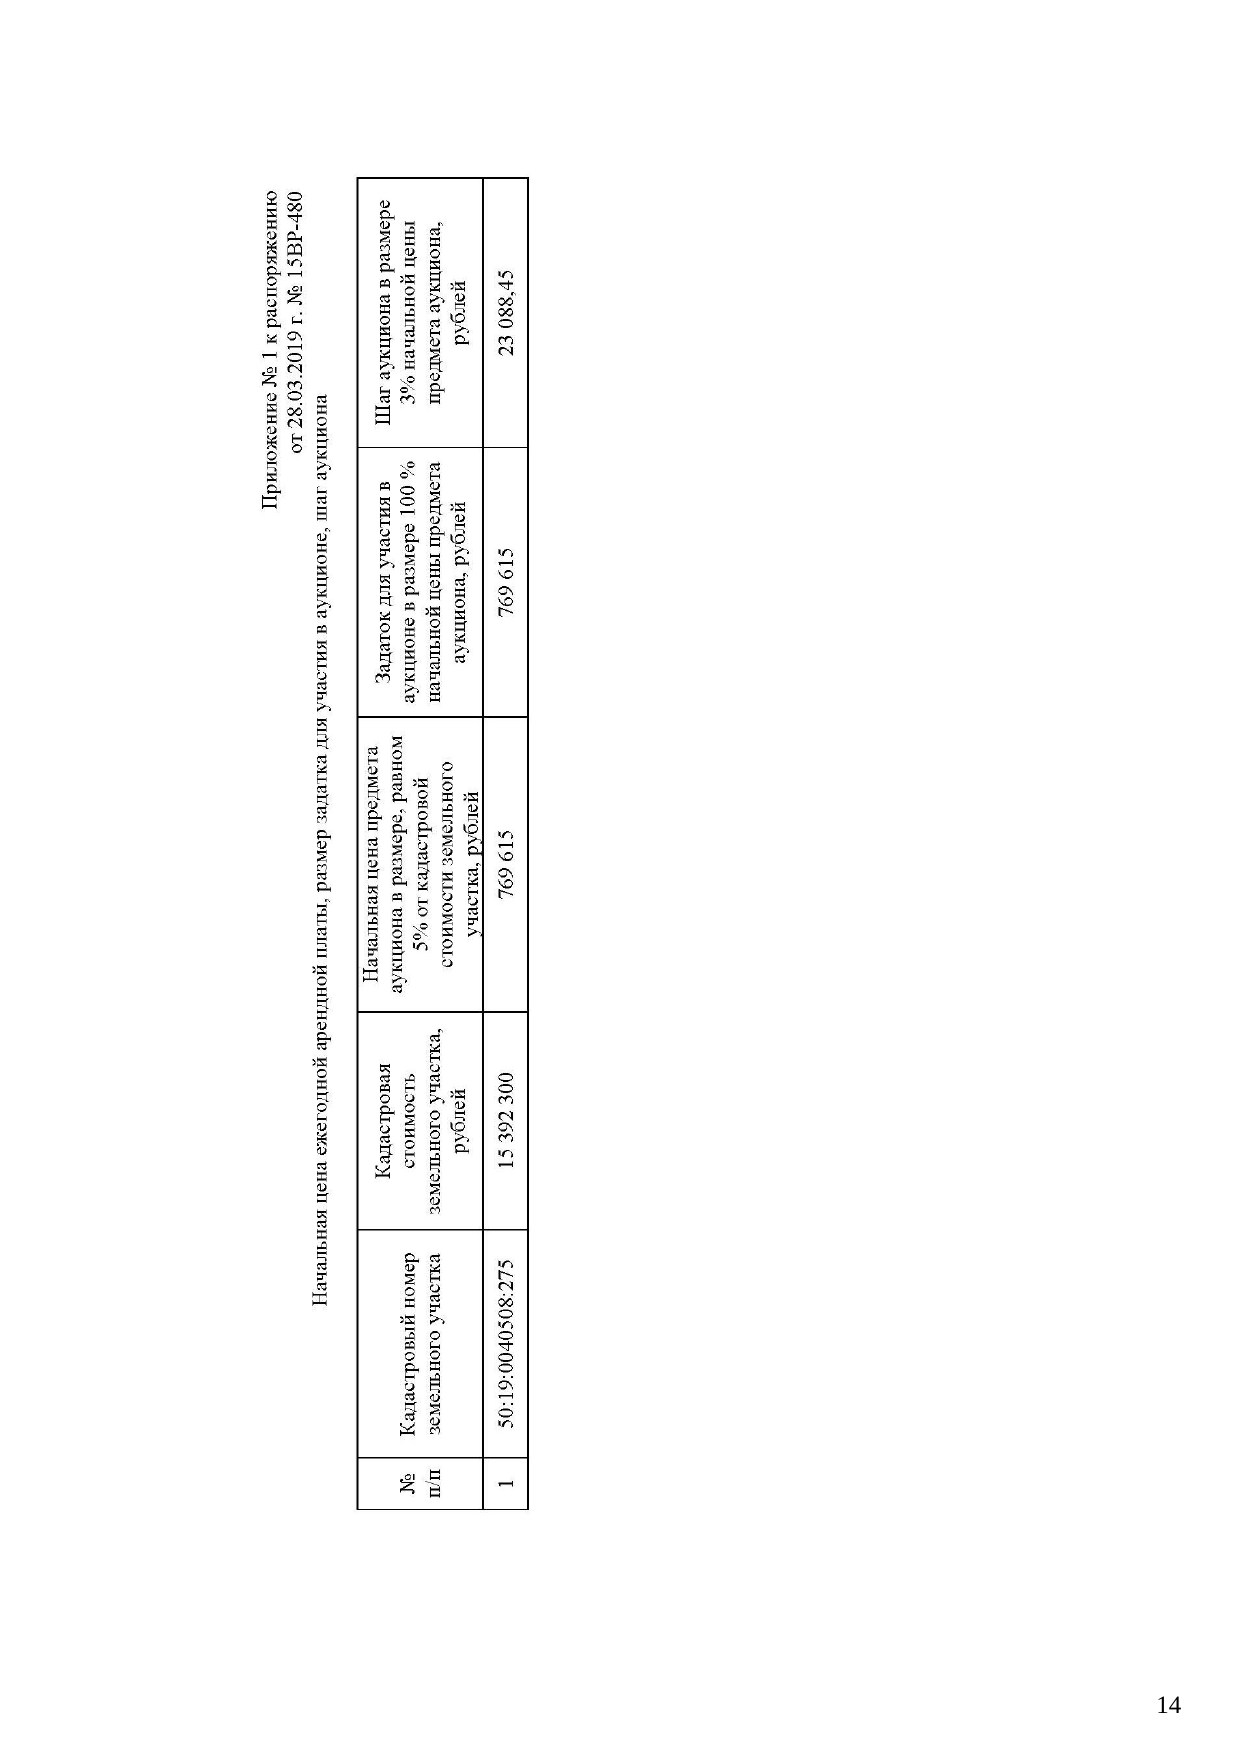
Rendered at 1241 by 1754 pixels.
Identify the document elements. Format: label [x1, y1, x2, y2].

picture [103, 88, 1180, 1612]
